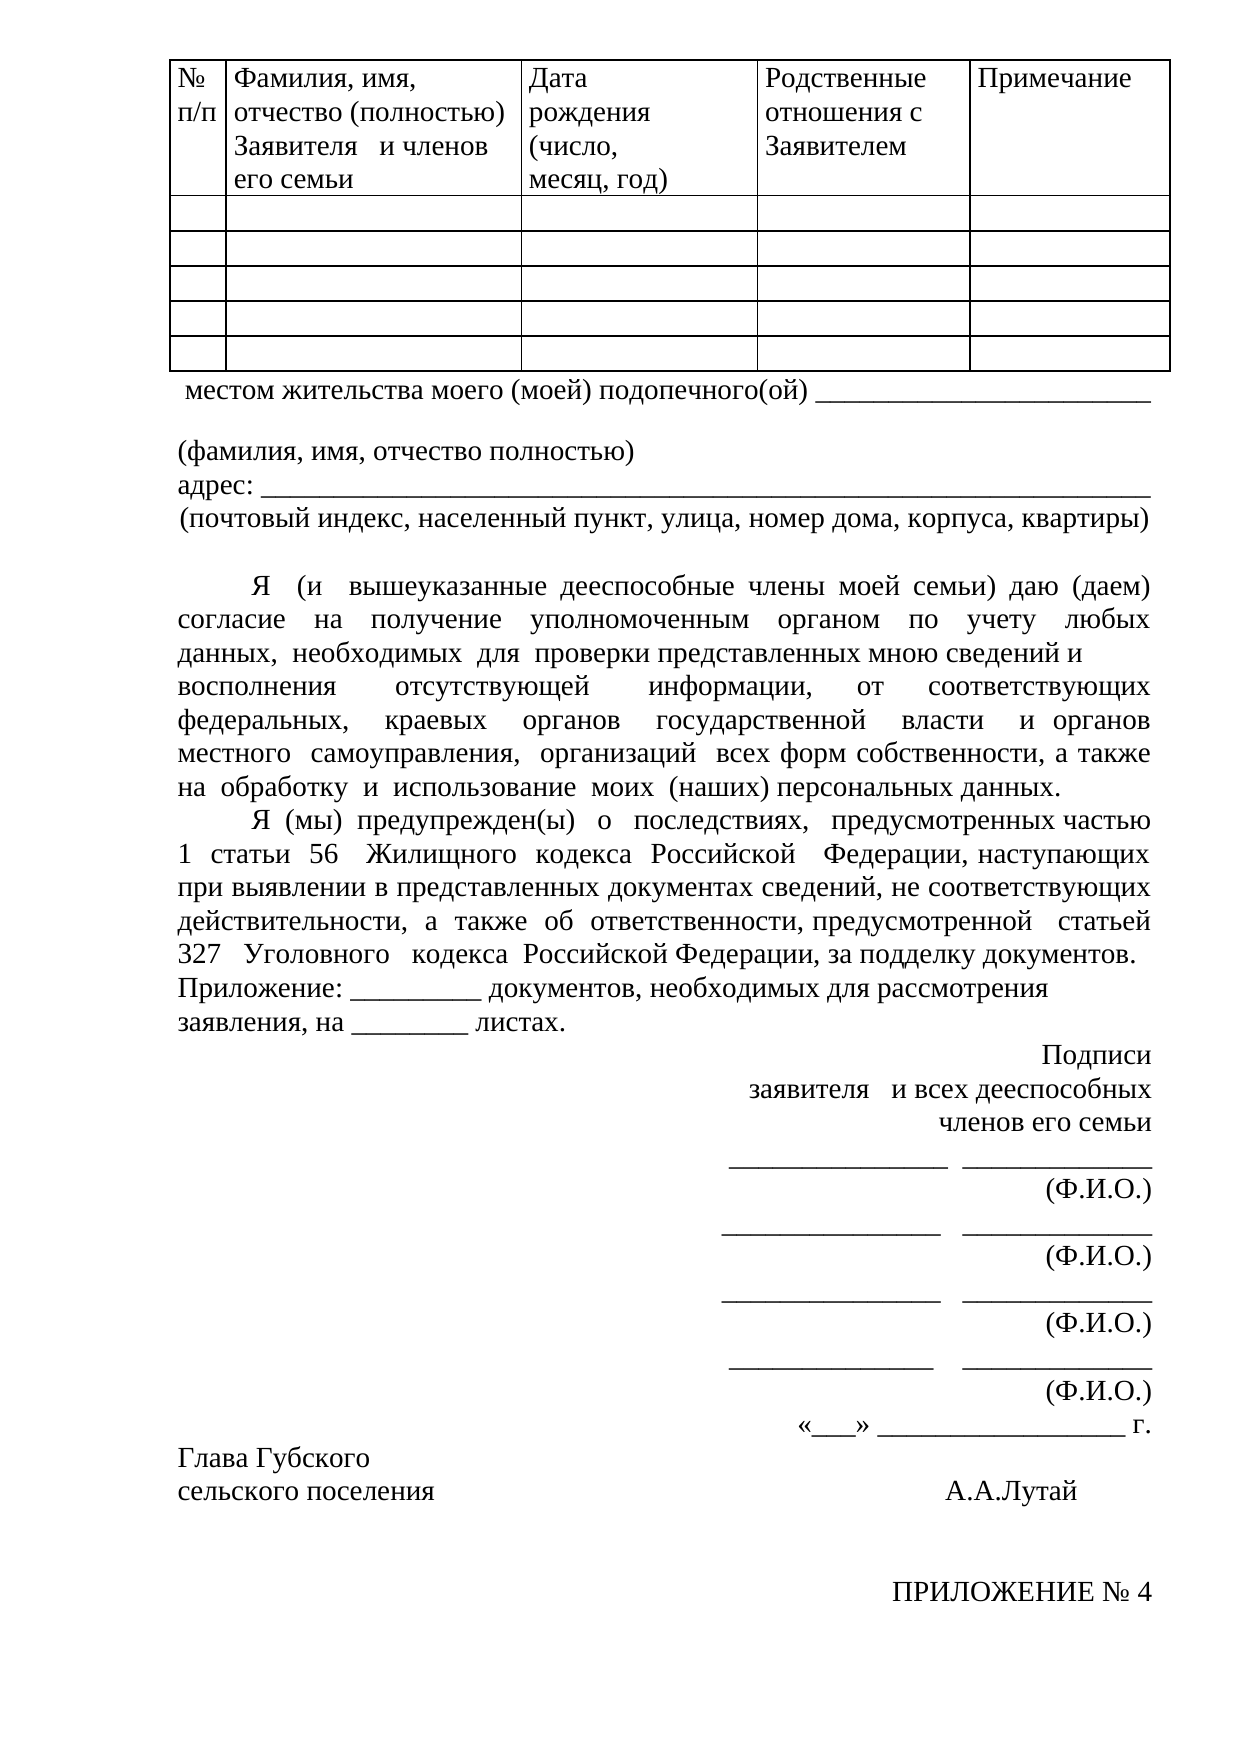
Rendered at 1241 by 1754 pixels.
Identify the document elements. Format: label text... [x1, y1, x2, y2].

table_cell [971, 302, 1169, 335]
table_cell [522, 196, 757, 230]
table_cell [171, 267, 225, 300]
table_cell [171, 196, 225, 230]
table_cell [971, 337, 1169, 370]
text _______________ _____________ [177, 1272, 1152, 1306]
text адрес: _____________________________________________________________ [177, 467, 1152, 501]
text (Ф.И.О.) [177, 1306, 1152, 1339]
table_cell [971, 267, 1169, 300]
table_cell [758, 232, 969, 265]
text Приложение: _________ документов, необходимых для рассмотрения [177, 970, 1152, 1004]
table_header № п/п [171, 61, 225, 195]
table_cell [758, 302, 969, 335]
text восполнения отсутствующей информации, от соответствующих федеральных, краевых органов государственной власти и органов местного самоуправления, организаций всех форм собственности, а также на обработку и использование моих (наших) персональных данных. [177, 668, 1152, 802]
text сельского поселения А.А.Лутай [177, 1473, 1152, 1507]
text Глава Губского [177, 1440, 1152, 1473]
text Подписи [177, 1037, 1152, 1071]
table_header Примечание [971, 61, 1169, 195]
table_header Дата рождения (число, месяц, год) [522, 61, 757, 195]
table_cell [971, 232, 1169, 265]
table_cell [227, 267, 521, 300]
text местом жительства моего (моей) подопечного(ой) _______________________ [177, 372, 1152, 405]
table_cell [758, 267, 969, 300]
table_cell [227, 196, 521, 230]
table_cell [522, 302, 757, 335]
table_cell [171, 302, 225, 335]
table_cell [227, 302, 521, 335]
text Я (и вышеуказанные дееспособные члены моей семьи) даю (даем) согласие на получение уполномоченным органом по учету любых данных, необходимых для проверки представленных мною сведений и [177, 568, 1152, 668]
text (почтовый индекс, населенный пункт, улица, номер дома, корпуса, квартиры) [177, 501, 1152, 534]
table_header Родственные отношения с Заявителем [758, 61, 969, 195]
text заявления, на ________ листах. [177, 1004, 1152, 1037]
table_header Фамилия, имя, отчество (полностью) Заявителя и членов его семьи [227, 61, 521, 195]
text _______________ _____________ [177, 1205, 1152, 1238]
table_cell [171, 337, 225, 370]
text (Ф.И.О.) [177, 1238, 1152, 1272]
table_cell [971, 196, 1169, 230]
text _______________ _____________ [177, 1138, 1152, 1171]
table_cell [227, 232, 521, 265]
table_cell [227, 337, 521, 370]
text заявителя и всех дееспособных [177, 1071, 1152, 1104]
text «___» _________________ г. [177, 1406, 1152, 1440]
text (Ф.И.О.) [177, 1171, 1152, 1205]
text (фамилия, имя, отчество полностью) [177, 405, 1152, 467]
table_cell [522, 267, 757, 300]
text ______________ _____________ [177, 1339, 1152, 1373]
table_cell [522, 337, 757, 370]
table_cell [171, 232, 225, 265]
text членов его семьи [177, 1104, 1152, 1138]
table_cell [758, 337, 969, 370]
table_cell [758, 196, 969, 230]
table_cell [522, 232, 757, 265]
text (Ф.И.О.) [177, 1373, 1152, 1406]
text ПРИЛОЖЕНИЕ № 4 [177, 1574, 1152, 1607]
text Я (мы) предупрежден(ы) о последствиях, предусмотренных частью 1 статьи 56 Жилищного кодекса Российской Федерации, наступающих при выявлении в представленных документах сведений, не соответствующих действительности, а также об ответственности, предусмотренной статьей 327 Уголовного кодекса Российской Федерации, за подделку документов. [177, 802, 1152, 970]
